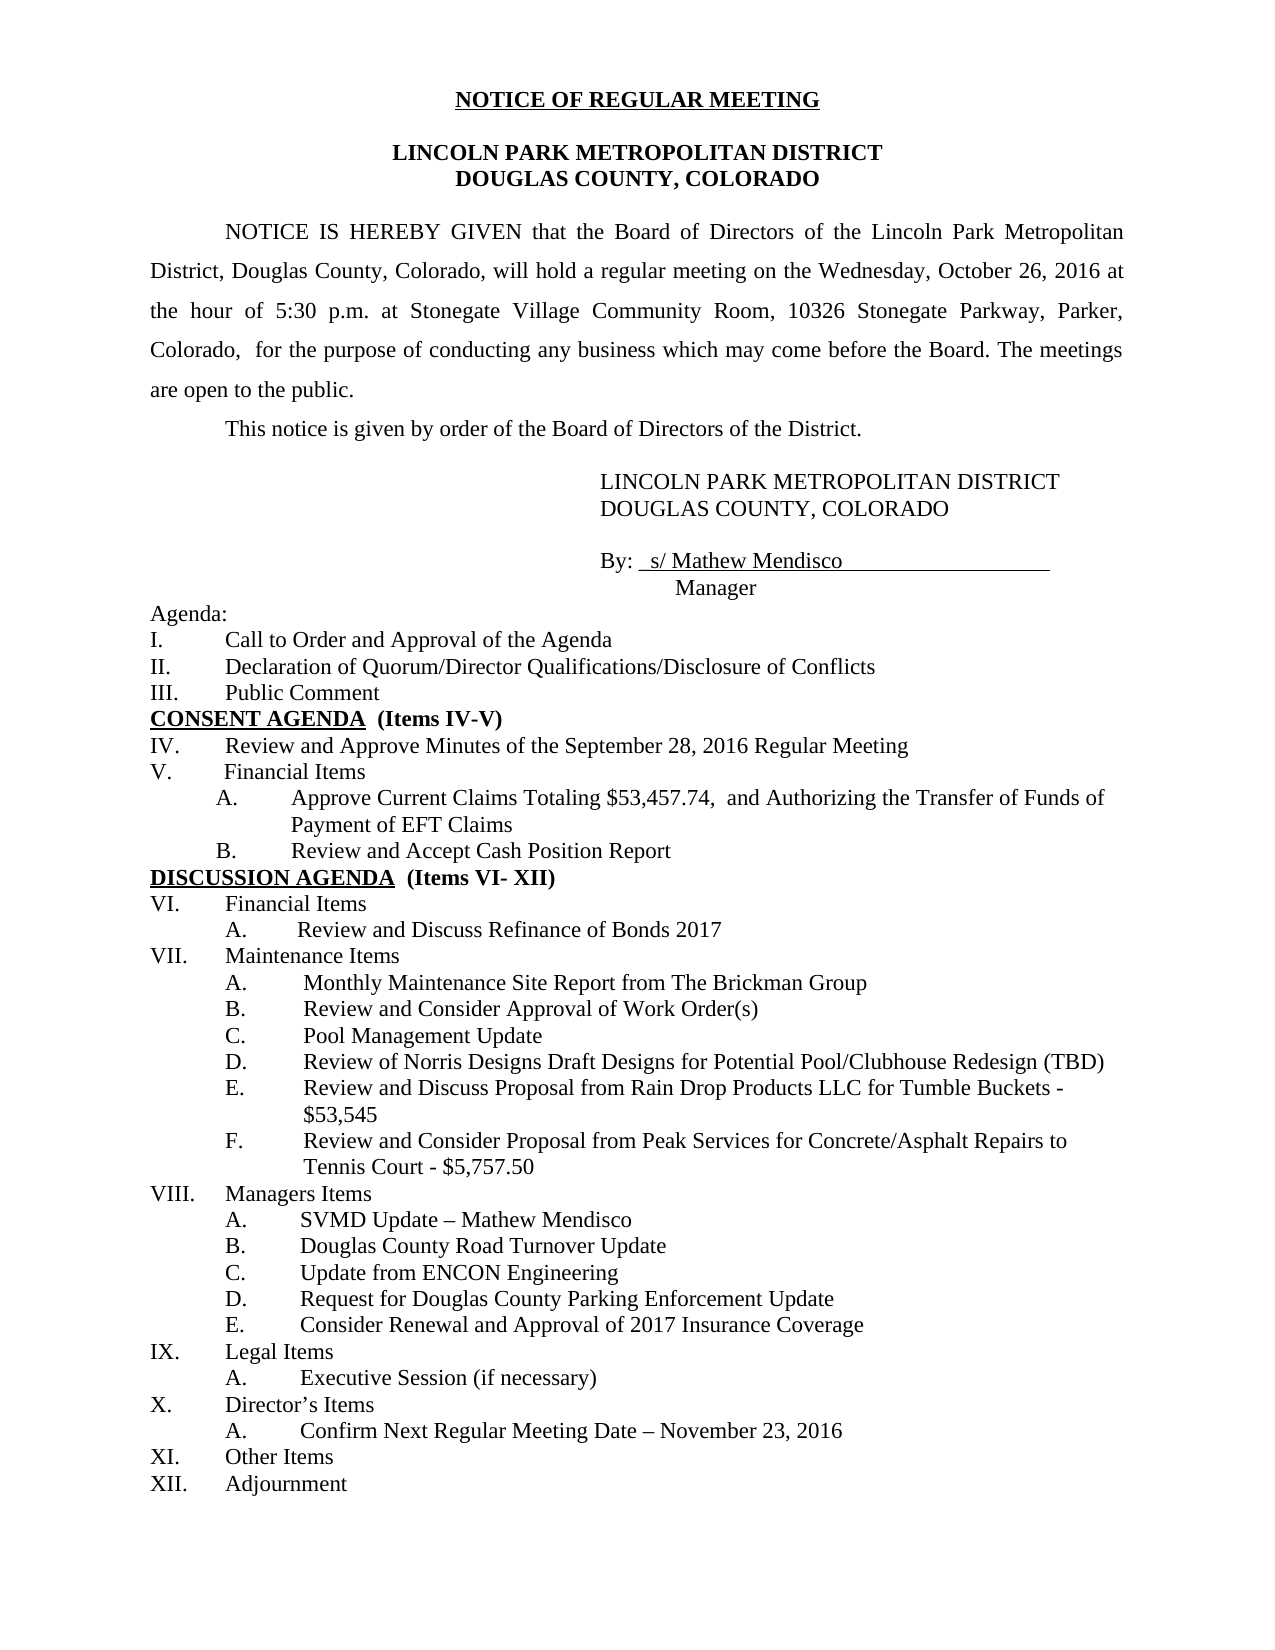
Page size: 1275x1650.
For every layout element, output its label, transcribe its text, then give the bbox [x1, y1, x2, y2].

list Review and Discuss Proposal from Rain Drop Products LLC for Tumble Buckets - $53,545 [225, 1074, 1125, 1127]
text By: _s/ Mathew Mendisco [600, 547, 1125, 574]
text A. SVMD Update – Mathew Mendisco [150, 1206, 1125, 1232]
text IX. Legal Items [150, 1338, 1125, 1364]
subtitle DOUGLAS COUNTY, COLORADO [150, 165, 1125, 192]
text X. Director’s Items [150, 1391, 1125, 1417]
list Call to Order and Approval of the Agenda [150, 626, 1125, 653]
text LINCOLN PARK METROPOLITAN DISTRICT [150, 139, 1125, 165]
text D. Request for Douglas County Parking Enforcement Update [225, 1285, 1125, 1312]
text Manager [600, 574, 1125, 600]
text XII. Adjournment [150, 1470, 1125, 1496]
text This notice is given by order of the Board of Directors of the District. [150, 416, 1125, 442]
list Pool Management Update [225, 1022, 1125, 1048]
text V. Financial Items [150, 758, 1125, 784]
text NOTICE IS HEREBY GIVEN that the Board of Directors of the Lincoln Park Metropolitan District, Douglas County, Colorado, will hold a regular meeting on the Wednesday, October 26, 2016 at the hour of 5:30 p.m. at Stonegate Village Community Room, 10326 Stonegate Parkway, Parker, Colorado, for the purpose of conducting any business which may come before the Board. The meetings are open to the public. [150, 218, 1125, 402]
text XI. Other Items [150, 1443, 1125, 1470]
text IV. Review and Approve Minutes of the September 28, 2016 Regular Meeting [150, 732, 1125, 758]
text B. Douglas County Road Turnover Update [225, 1232, 1125, 1259]
text DISCUSSION AGENDA (Items VI- XII) [150, 863, 1125, 890]
text Agenda: [150, 600, 1125, 626]
list Review and Accept Cash Position Report [216, 837, 1125, 863]
text A. Confirm Next Regular Meeting Date – November 23, 2016 [150, 1417, 1125, 1443]
text LINCOLN PARK METROPOLITAN DISTRICT [600, 468, 1125, 494]
list Declaration of Quorum/Director Qualifications/Disclosure of Conflicts [150, 653, 1125, 679]
list Executive Session (if necessary) [225, 1364, 1125, 1391]
text C. Update from ENCON Engineering [225, 1259, 1125, 1285]
text CONSENT AGENDA (Items IV-V) [150, 705, 1125, 732]
text VII. Maintenance Items [150, 943, 1125, 969]
list Review of Norris Designs Draft Designs for Potential Pool/Clubhouse Redesign (TBD) [225, 1048, 1125, 1074]
text E. Consider Renewal and Approval of 2017 Insurance Coverage [225, 1312, 1125, 1338]
text DOUGLAS COUNTY, COLORADO [600, 494, 1125, 521]
list Review and Consider Approval of Work Order(s) [225, 995, 1125, 1022]
text VI. Financial Items [150, 890, 1125, 916]
list Monthly Maintenance Site Report from The Brickman Group [225, 969, 1125, 995]
list Review and Consider Proposal from Peak Services for Concrete/Asphalt Repairs to Tennis Court - $5,757.50 [225, 1127, 1125, 1180]
text VIII. Managers Items [150, 1180, 1125, 1206]
list Public Comment [150, 679, 1125, 705]
list Review and Discuss Refinance of Bonds 2017 [225, 916, 1125, 943]
list Approve Current Claims Totaling $53,457.74, and Authorizing the Transfer of Funds of Payment of EFT Claims [216, 784, 1125, 837]
subtitle NOTICE OF REGULAR MEETING [150, 86, 1125, 113]
